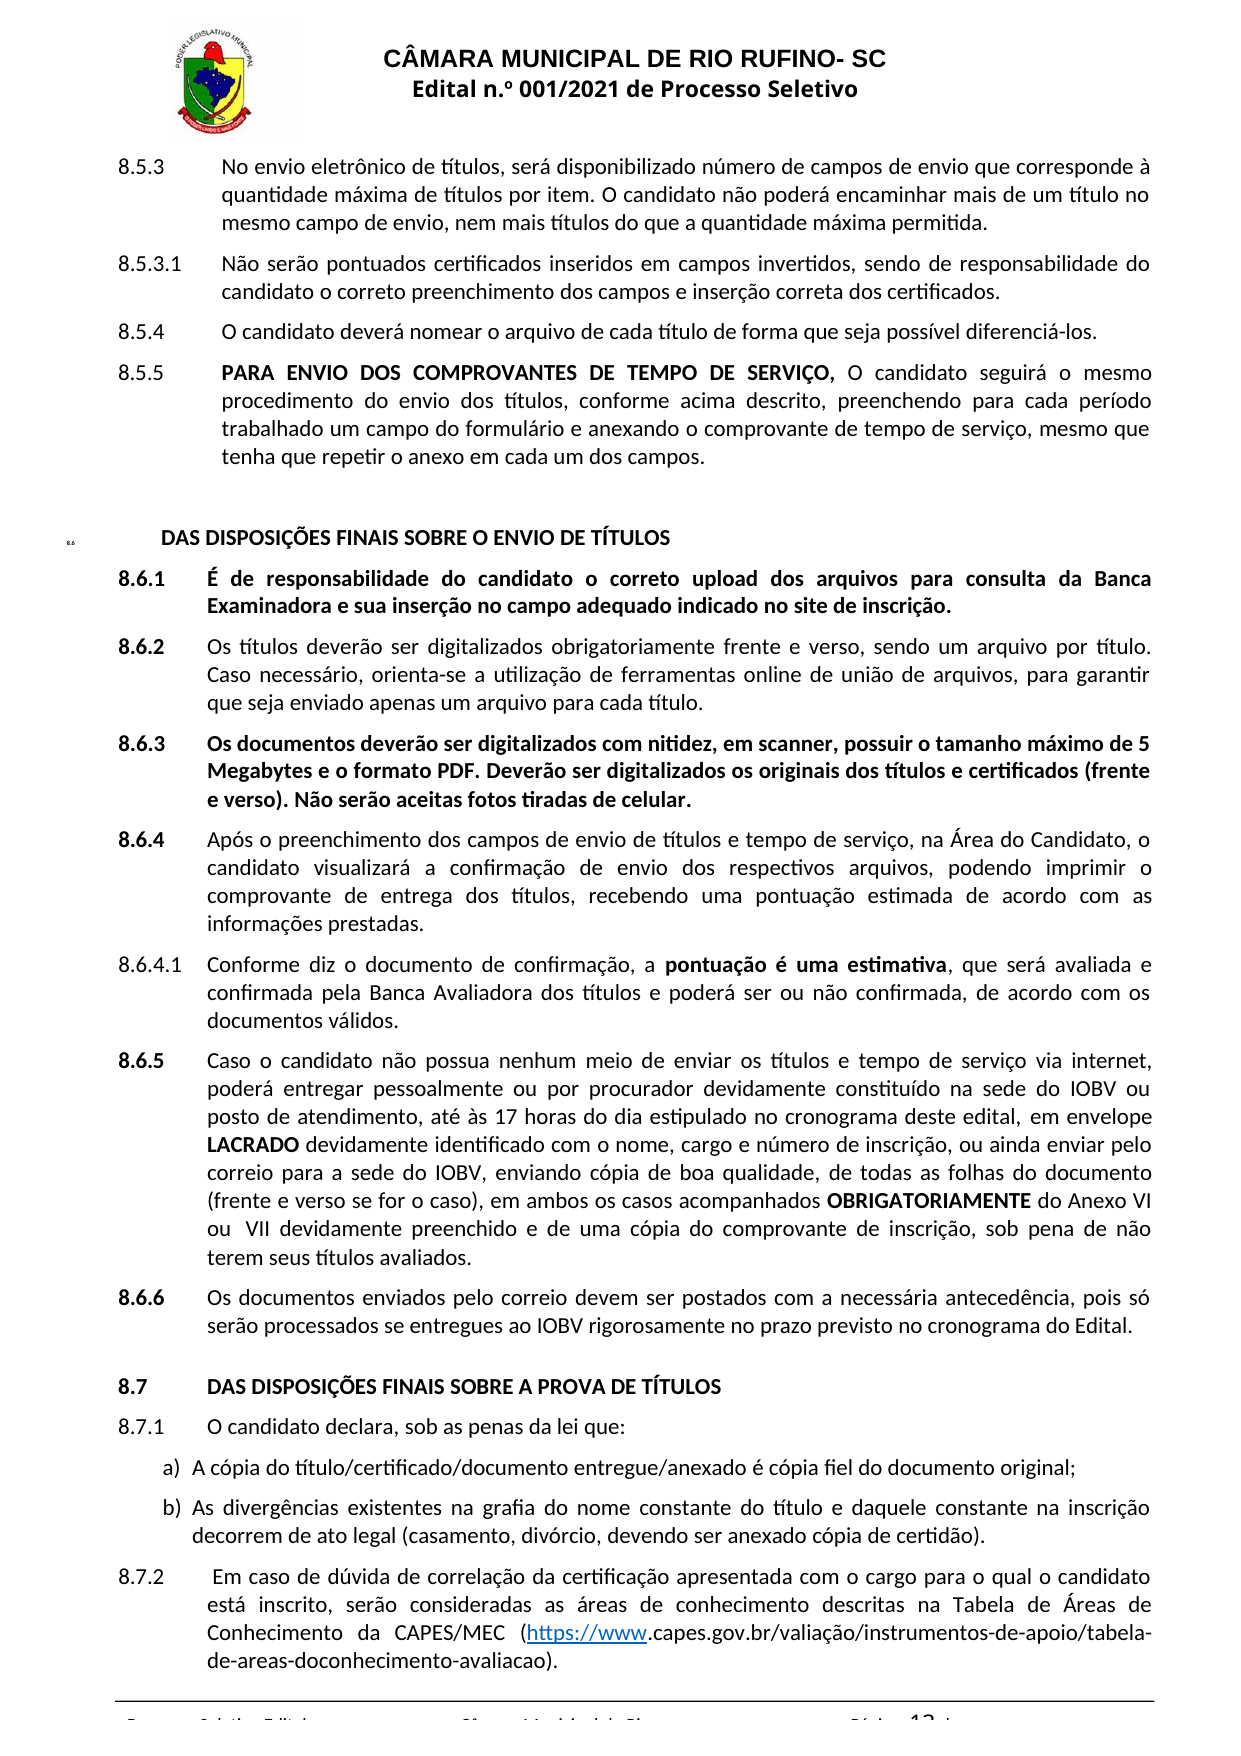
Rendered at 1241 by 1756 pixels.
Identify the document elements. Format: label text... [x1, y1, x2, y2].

list PARA ENVIO DOS COMPROVANTES DE TEMPO DE SERVIÇO, O candidato seguirá o mesmo procedimento do envio dos títulos, conforme acima descrito, preenchendo para cada período trabalhado um campo do formulário e anexando o comprovante de tempo de serviço, mesmo que tenha que repetir o anexo em cada um dos campos. [118, 358, 1152, 470]
list Em caso de dúvida de correlação da certificação apresentada com o cargo para o qual o candidato está inscrito, serão consideradas as áreas de conhecimento descritas na Tabela de Áreas de Conhecimento da CAPES/MEC (https://www.capes.gov.br/valiação/instrumentos-de-apoio/tabela- de-areas-doconhecimento-avaliacao). [118, 1562, 1153, 1674]
list Caso o candidato não possua nenhum meio de enviar os títulos e tempo de serviço via internet, poderá entregar pessoalmente ou por procurador devidamente constituído na sede do IOBV ou posto de atendimento, até às 17 horas do dia estipulado no cronograma deste edital, em envelope LACRADO devidamente identificado com o nome, cargo e número de inscrição, ou ainda enviar pelo correio para a sede do IOBV, enviando cópia de boa qualidade, de todas as folhas do documento (frente e verso se for o caso), em ambos os casos acompanhados OBRIGATORIAMENTE do Anexo VI ou VII devidamente preenchido e de uma cópia do comprovante de inscrição, sob pena de não terem seus títulos avaliados. [118, 1046, 1152, 1271]
list No envio eletrônico de títulos, será disponibilizado número de campos de envio que corresponde à quantidade máxima de títulos por item. O candidato não poderá encaminhar mais de um título no mesmo campo de envio, nem mais títulos do que a quantidade máxima permitida. [118, 152, 1152, 236]
list O candidato deverá nomear o arquivo de cada título de forma que seja possível diferenciá-los. [118, 317, 1211, 345]
subtitle DAS DISPOSIÇÕES FINAIS SOBRE A PROVA DE TÍTULOS [118, 1372, 1211, 1400]
list Conforme diz o documento de confirmação, a pontuação é uma estimativa, que será avaliada e confirmada pela Banca Avaliadora dos títulos e poderá ser ou não confirmada, de acordo com os documentos válidos. [118, 950, 1152, 1034]
list Não serão pontuados certificados inseridos em campos invertidos, sendo de responsabilidade do candidato o correto preenchimento dos campos e inserção correta dos certificados. [118, 249, 1152, 305]
list Após o preenchimento dos campos de envio de títulos e tempo de serviço, na Área do Candidato, o candidato visualizará a confirmação de envio dos respectivos arquivos, podendo imprimir o comprovante de entrega dos títulos, recebendo uma pontuação estimada de acordo com as informações prestadas. [118, 825, 1152, 937]
list O candidato declara, sob as penas da lei que: [118, 1412, 1211, 1441]
list Os títulos deverão ser digitalizados obrigatoriamente frente e verso, sendo um arquivo por título. Caso necessário, orienta-se a utilização de ferramentas online de união de arquivos, para garantir que seja enviado apenas um arquivo para cada título. [118, 632, 1152, 716]
list É de responsabilidade do candidato o correto upload dos arquivos para consulta da Banca Examinadora e sua inserção no campo adequado indicado no site de inscrição. [118, 564, 1152, 620]
list As divergências existentes na grafia do nome constante do título e daquele constante na inscrição decorrem de ato legal (casamento, divórcio, devendo ser anexado cópia de certidão). [162, 1493, 1152, 1549]
list A cópia do título/certificado/documento entregue/anexado é cópia fiel do documento original; [162, 1453, 1211, 1481]
picture [171, 23, 300, 143]
subtitle Os documentos deverão ser digitalizados com nitidez, em scanner, possuir o tamanho máximo de 5 Megabytes e o formato PDF. Deverão ser digitalizados os originais dos títulos e certificados (frente e verso). Não serão aceitas fotos tiradas de celular. [118, 729, 1151, 813]
subtitle 8.6 DAS DISPOSIÇÕES FINAIS SOBRE O ENVIO DE TÍTULOS [67, 523, 1211, 551]
list Os documentos enviados pelo correio devem ser postados com a necessária antecedência, pois só serão processados se entregues ao IOBV rigorosamente no prazo previsto no cronograma do Edital. [118, 1283, 1152, 1339]
